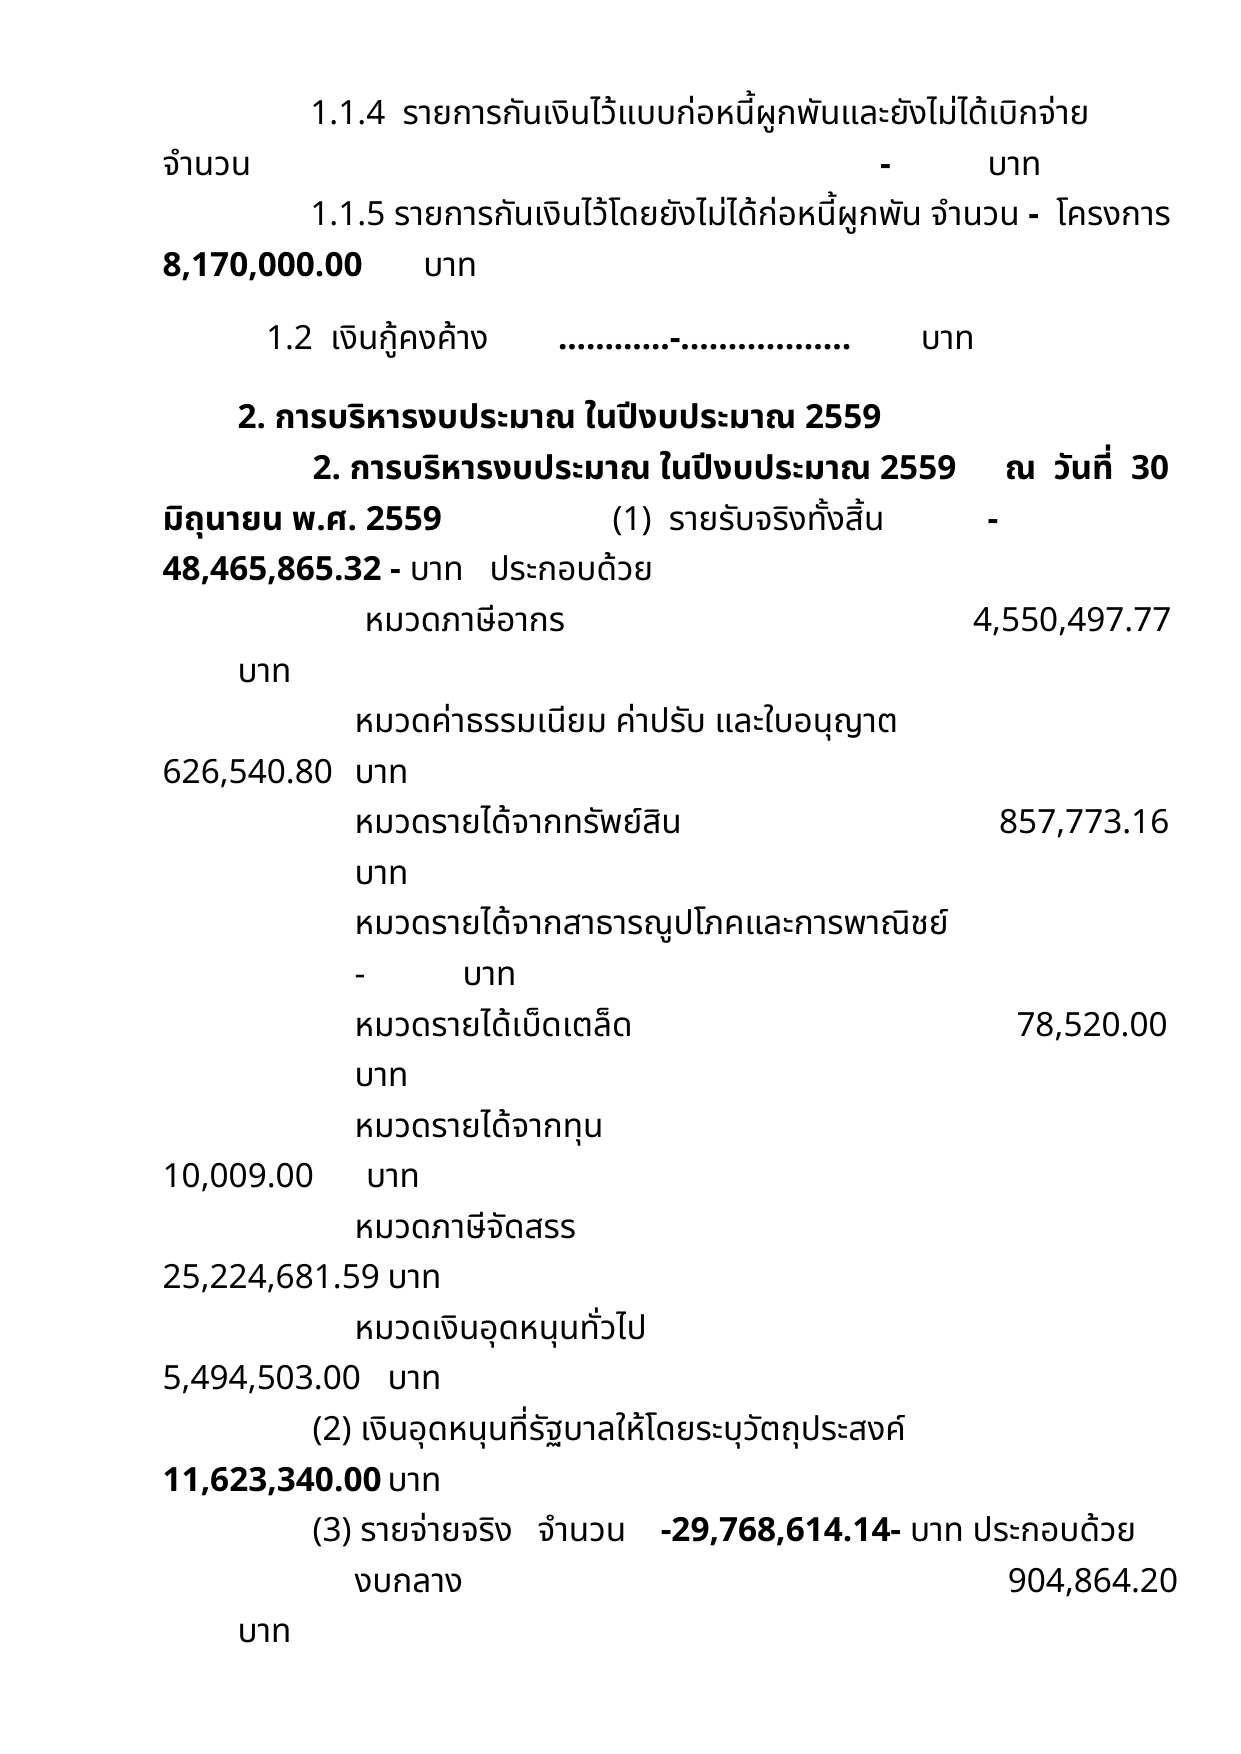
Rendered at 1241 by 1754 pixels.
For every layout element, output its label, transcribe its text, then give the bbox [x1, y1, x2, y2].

text หมวดเงินอุดหนุนทั่วไป 5,494,503.00 บาท [162, 1304, 1181, 1405]
text (2) เงินอุดหนุนที่รัฐบาลให้โดยระบุวัตถุประสงค์ 11,623,340.00 บาท [162, 1405, 1181, 1506]
text หมวดรายได้จากสาธารณูปโภคและการพาณิชย์ - บาท [162, 899, 1181, 1000]
text หมวดภาษีอากร 4,550,497.77 บาท [162, 596, 1181, 697]
text หมวดรายได้จากทุน 10,009.00 บาท [162, 1102, 1181, 1203]
text 2. การบริหารงบประมาณ ในปีงบประมาณ 2559 ณ วันที่ 30 มิถุนายน พ.ศ. 2559 (1) รายรับจริงทั้งสิ้น - 48,465,865.32 - บาท ประกอบด้วย [162, 444, 1181, 596]
text หมวดรายได้เบ็ดเตล็ด 78,520.00 บาท [162, 1000, 1181, 1102]
text งบกลาง 904,864.20 บาท [162, 1557, 1181, 1658]
text 2. การบริหารงบประมาณ ในปีงบประมาณ 2559 [162, 393, 1181, 444]
text หมวดรายได้จากทรัพย์สิน 857,773.16 บาท [162, 798, 1181, 899]
text หมวดค่าธรรมเนียม ค่าปรับ และใบอนุญาต 626,540.80 บาท [162, 697, 1181, 798]
text (3) รายจ่ายจริง จำนวน -29,768,614.14- บาท ประกอบด้วย [162, 1506, 1181, 1557]
text หมวดภาษีจัดสรร 25,224,681.59 บาท [162, 1203, 1181, 1304]
text 1.2 เงินกู้คงค้าง …………-……………… บาท [162, 314, 1181, 364]
text 1.1.4 รายการกันเงินไว้แบบก่อหนี้ผูกพันและยังไม่ได้เบิกจ่าย จำนวน - บาท [162, 89, 1181, 190]
text 1.1.5 รายการกันเงินไว้โดยยังไม่ได้ก่อหนี้ผูกพัน จำนวน - โครงการ 8,170,000.00 บาท [162, 190, 1181, 291]
